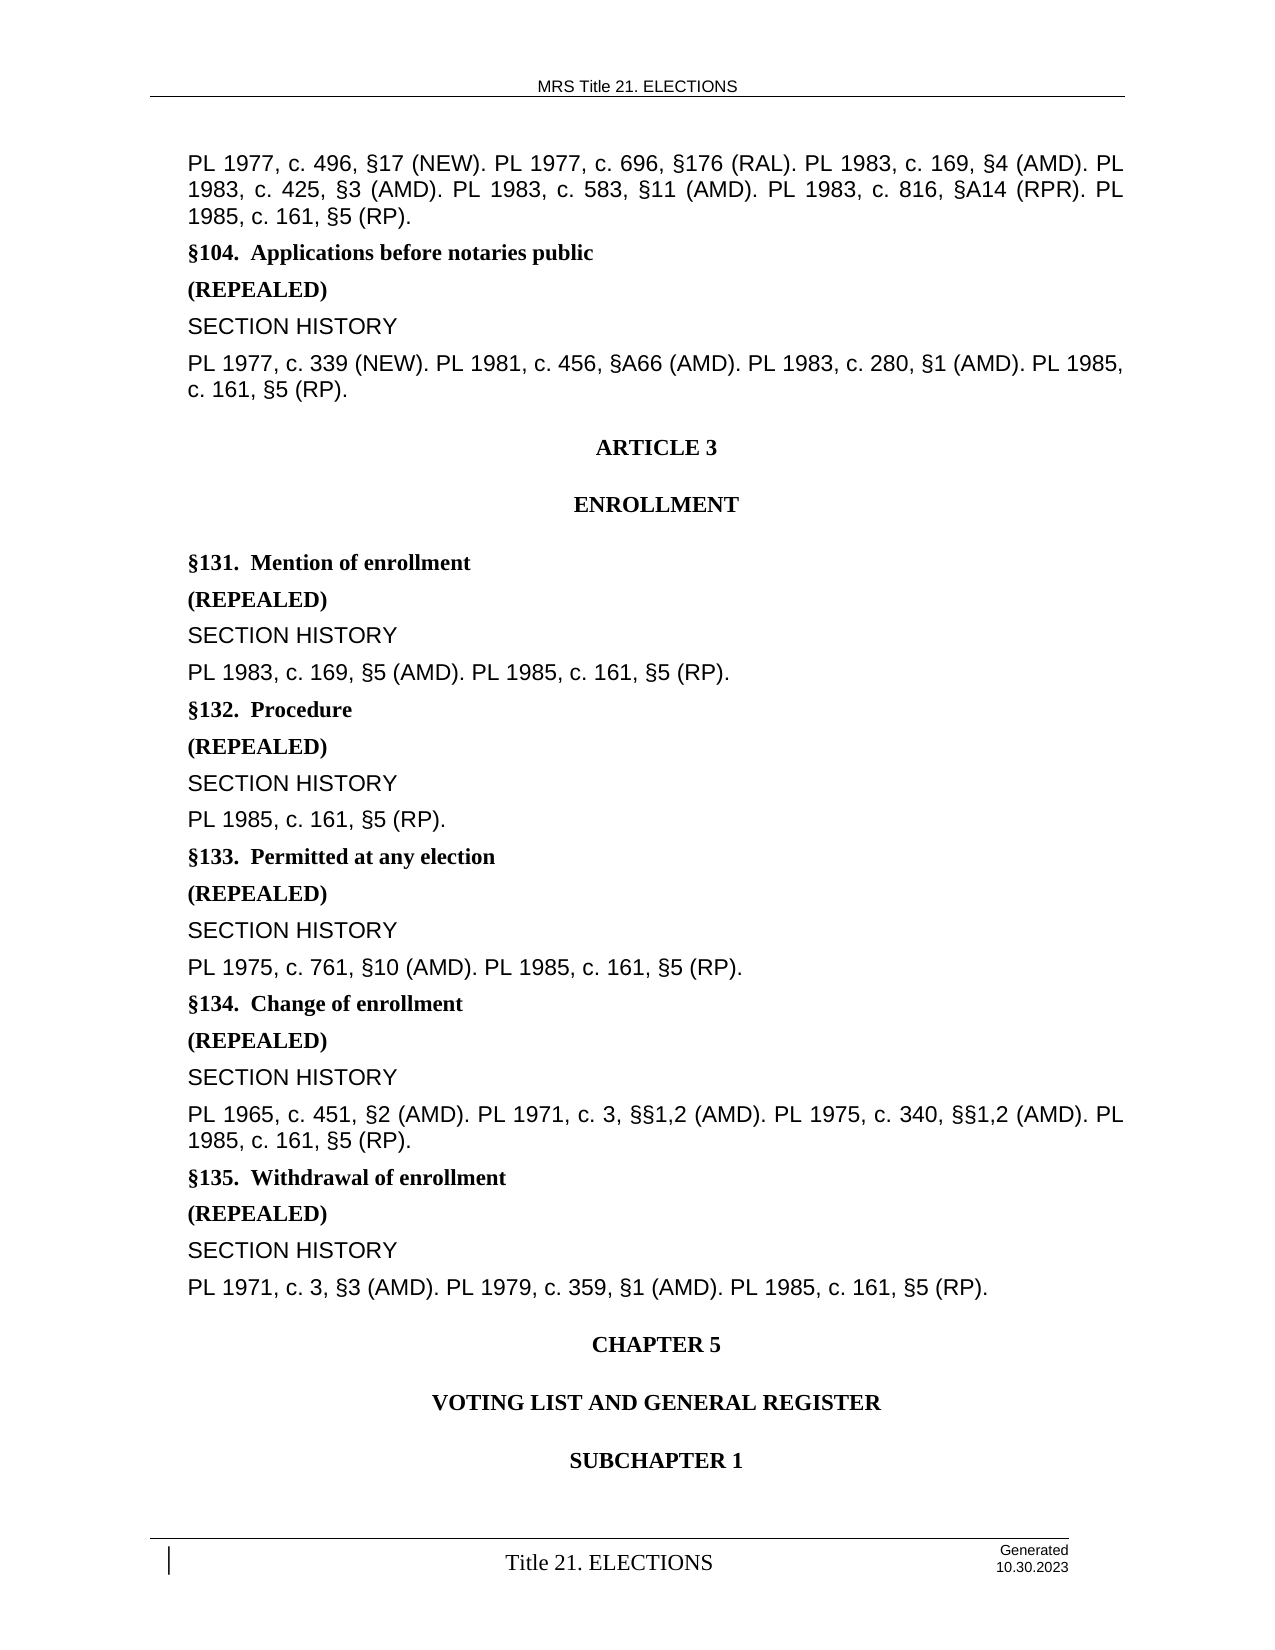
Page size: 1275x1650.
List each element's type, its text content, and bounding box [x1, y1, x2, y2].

text PL 1977, c. 496, §17 (NEW). PL 1977, c. 696, §176 (RAL). PL 1983, c. 169, §4 (AMD). PL 1983, c. 425, §3 (AMD). PL 1983, c. 583, §11 (AMD). PL 1983, c. 816, §A14 (RPR). PL 1985, c. 161, §5 (RP). [187, 150, 1125, 229]
text (REPEALED) [187, 276, 1125, 303]
text §104. Applications before notaries public [187, 239, 1125, 266]
text PL 1971, c. 3, §3 (AMD). PL 1979, c. 359, §1 (AMD). PL 1985, c. 161, §5 (RP). [187, 1274, 1125, 1300]
text SECTION HISTORY [187, 917, 1125, 943]
text PL 1965, c. 451, §2 (AMD). PL 1971, c. 3, §§1,2 (AMD). PL 1975, c. 340, §§1,2 (AMD). PL 1985, c. 161, §5 (RP). [187, 1101, 1125, 1153]
text ENROLLMENT [187, 491, 1125, 518]
text PL 1977, c. 339 (NEW). PL 1981, c. 456, §A66 (AMD). PL 1983, c. 280, §1 (AMD). PL 1985, c. 161, §5 (RP). [187, 350, 1125, 402]
text SECTION HISTORY [187, 622, 1125, 649]
text §134. Change of enrollment [187, 990, 1125, 1017]
text §132. Procedure [187, 696, 1125, 722]
text PL 1975, c. 761, §10 (AMD). PL 1985, c. 161, §5 (RP). [187, 953, 1125, 980]
text SECTION HISTORY [187, 1064, 1125, 1090]
text §133. Permitted at any election [187, 843, 1125, 869]
text (REPEALED) [187, 1027, 1125, 1053]
text (REPEALED) [187, 586, 1125, 612]
text SECTION HISTORY [187, 313, 1125, 339]
text VOTING LIST AND GENERAL REGISTER [187, 1389, 1125, 1416]
text PL 1983, c. 169, §5 (AMD). PL 1985, c. 161, §5 (RP). [187, 659, 1125, 686]
text SUBCHAPTER 1 [187, 1447, 1125, 1473]
text (REPEALED) [187, 880, 1125, 906]
text SECTION HISTORY [187, 769, 1125, 796]
text (REPEALED) [187, 1200, 1125, 1227]
text (REPEALED) [187, 733, 1125, 759]
text PL 1985, c. 161, §5 (RP). [187, 806, 1125, 833]
text ARTICLE 3 [187, 434, 1125, 460]
text CHAPTER 5 [187, 1332, 1125, 1358]
text §131. Mention of enrollment [187, 549, 1125, 575]
text §135. Withdrawal of enrollment [187, 1164, 1125, 1190]
text SECTION HISTORY [187, 1237, 1125, 1263]
